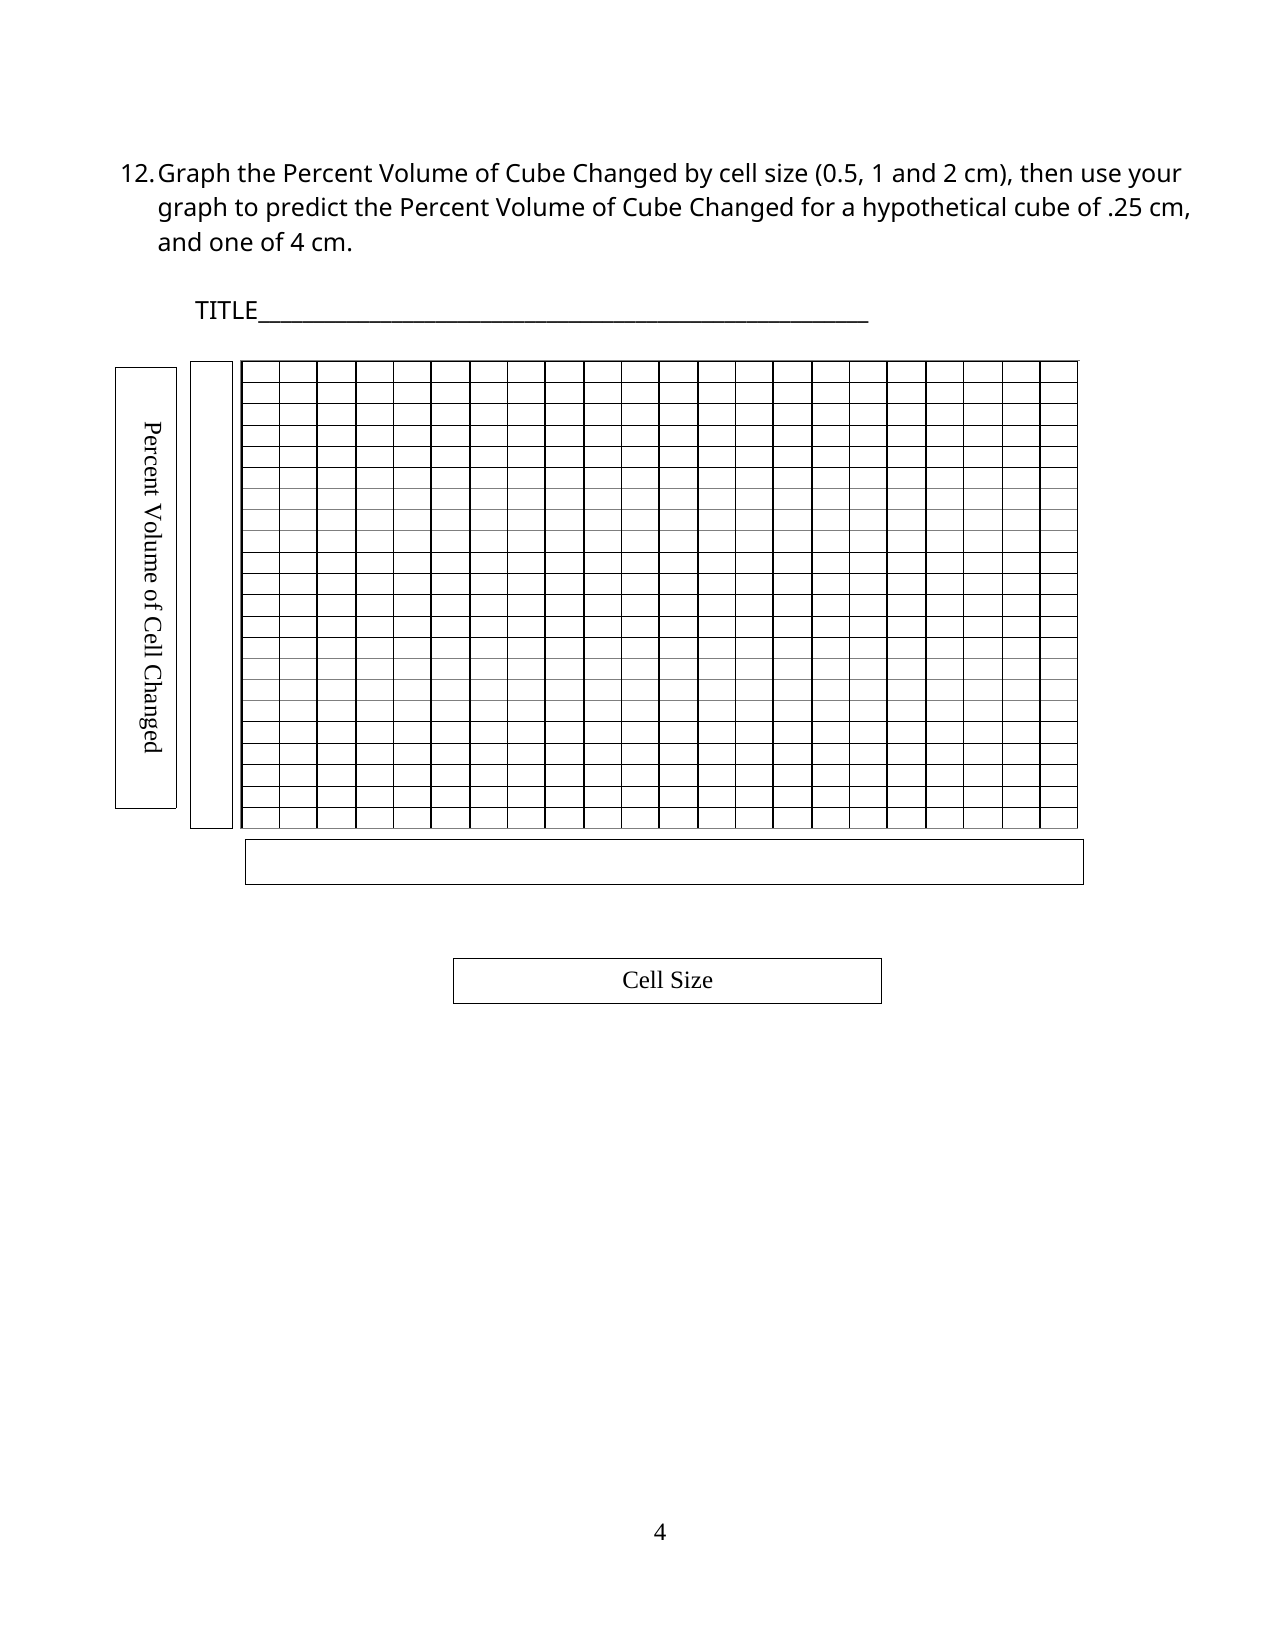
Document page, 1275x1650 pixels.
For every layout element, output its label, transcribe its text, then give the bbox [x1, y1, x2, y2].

picture [240, 360, 1080, 829]
list Graph the Percent Volume of Cube Changed by cell size (0.5, 1 and 2 cm), then use your graph to predict the Percent Volume of Cube Changed for a hypothetical cube of .25 cm, and one of 4 cm. [120, 156, 1200, 258]
text TITLE_______________________________________________________ [120, 292, 1200, 326]
